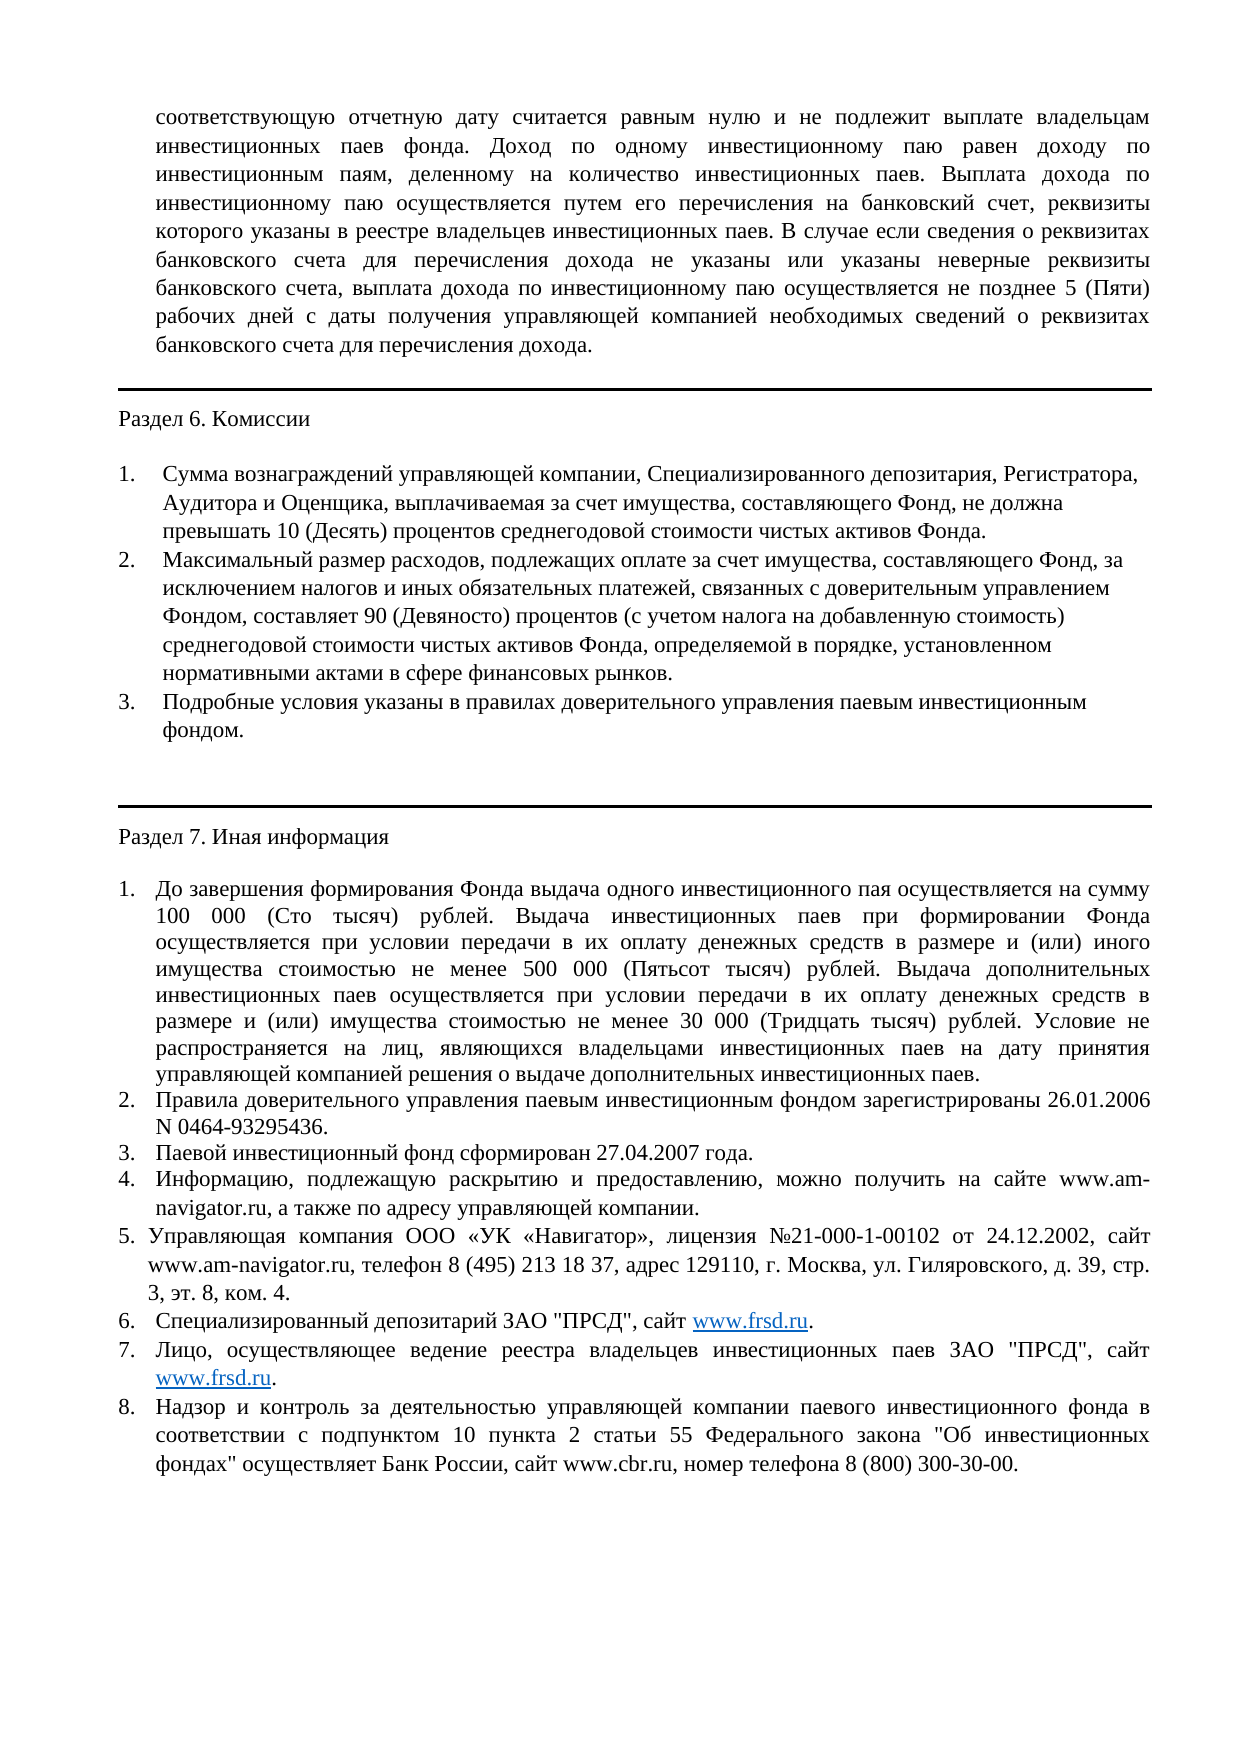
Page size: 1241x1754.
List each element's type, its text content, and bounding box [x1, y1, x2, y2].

list Паевой инвестиционный фонд сформирован 27.04.2007 года. [118, 1139, 1152, 1165]
list До завершения формирования Фонда выдача одного инвестиционного пая осуществляется на сумму 100 000 (Сто тысяч) рублей. Выдача инвестиционных паев при формировании Фонда осуществляется при условии передачи в их оплату денежных средств в размере и (или) иного имущества стоимостью не менее 500 000 (Пятьсот тысяч) рублей. Выдача дополнительных инвестиционных паев осуществляется при условии передачи в их оплату денежных средств в размере и (или) имущества стоимостью не менее 30 000 (Тридцать тысяч) рублей. Условие не распространяется на лиц, являющихся владельцами инвестиционных паев на дату принятия управляющей компанией решения о выдаче дополнительных инвестиционных паев. [118, 876, 1152, 1086]
list Лицо, осуществляющее ведение реестра владельцев инвестиционных паев ЗАО "ПРСД", сайт www.frsd.ru. [118, 1336, 1152, 1391]
list Информацию, подлежащую раскрытию и предоставлению, можно получить на сайте www.am-navigator.ru, а также по адресу управляющей компании. [118, 1165, 1152, 1220]
list Максимальный размер расходов, подлежащих оплате за счет имущества, составляющего Фонд, за исключением налогов и иных обязательных платежей, связанных с доверительным управлением Фондом, составляет 90 (Девяносто) процентов (с учетом налога на добавленную стоимость) среднегодовой стоимости чистых активов Фонда, определяемой в порядке, установленном нормативными актами в сфере финансовых рынков. [118, 546, 1152, 686]
list Управляющая компания ООО «УК «Навигатор», лицензия №21-000-1-00102 от 24.12.2002, сайт www.am-navigator.ru, телефон 8 (495) 213 18 37, адрес 129110, г. Москва, ул. Гиляровского, д. 39, стр. 3, эт. 8, ком. 4. [118, 1222, 1152, 1306]
list Специализированный депозитарий ЗАО "ПРСД", сайт www.frsd.ru. [118, 1308, 1152, 1334]
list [118, 103, 1152, 357]
list Сумма вознаграждений управляющей компании, Специализированного депозитария, Регистратора, Аудитора и Оценщика, выплачиваемая за счет имущества, составляющего Фонд, не должна превышать 10 (Десять) процентов среднегодовой стоимости чистых активов Фонда. [118, 460, 1152, 543]
list Правила доверительного управления паевым инвестиционным фондом зарегистрированы 26.01.2006 N 0464-93295436. [118, 1086, 1152, 1139]
text Раздел 6. Комиссии [118, 406, 1152, 432]
text Раздел 7. Иная информация [118, 823, 1152, 849]
list Подробные условия указаны в правилах доверительного управления паевым инвестиционным фондом. [118, 688, 1152, 743]
list Надзор и контроль за деятельностью управляющей компании паевого инвестиционного фонда в соответствии с подпунктом 10 пункта 2 статьи 55 Федерального закона "Об инвестиционных фондах" осуществляет Банк России, сайт www.cbr.ru, номер телефона 8 (800) 300-30-00. [118, 1393, 1152, 1476]
